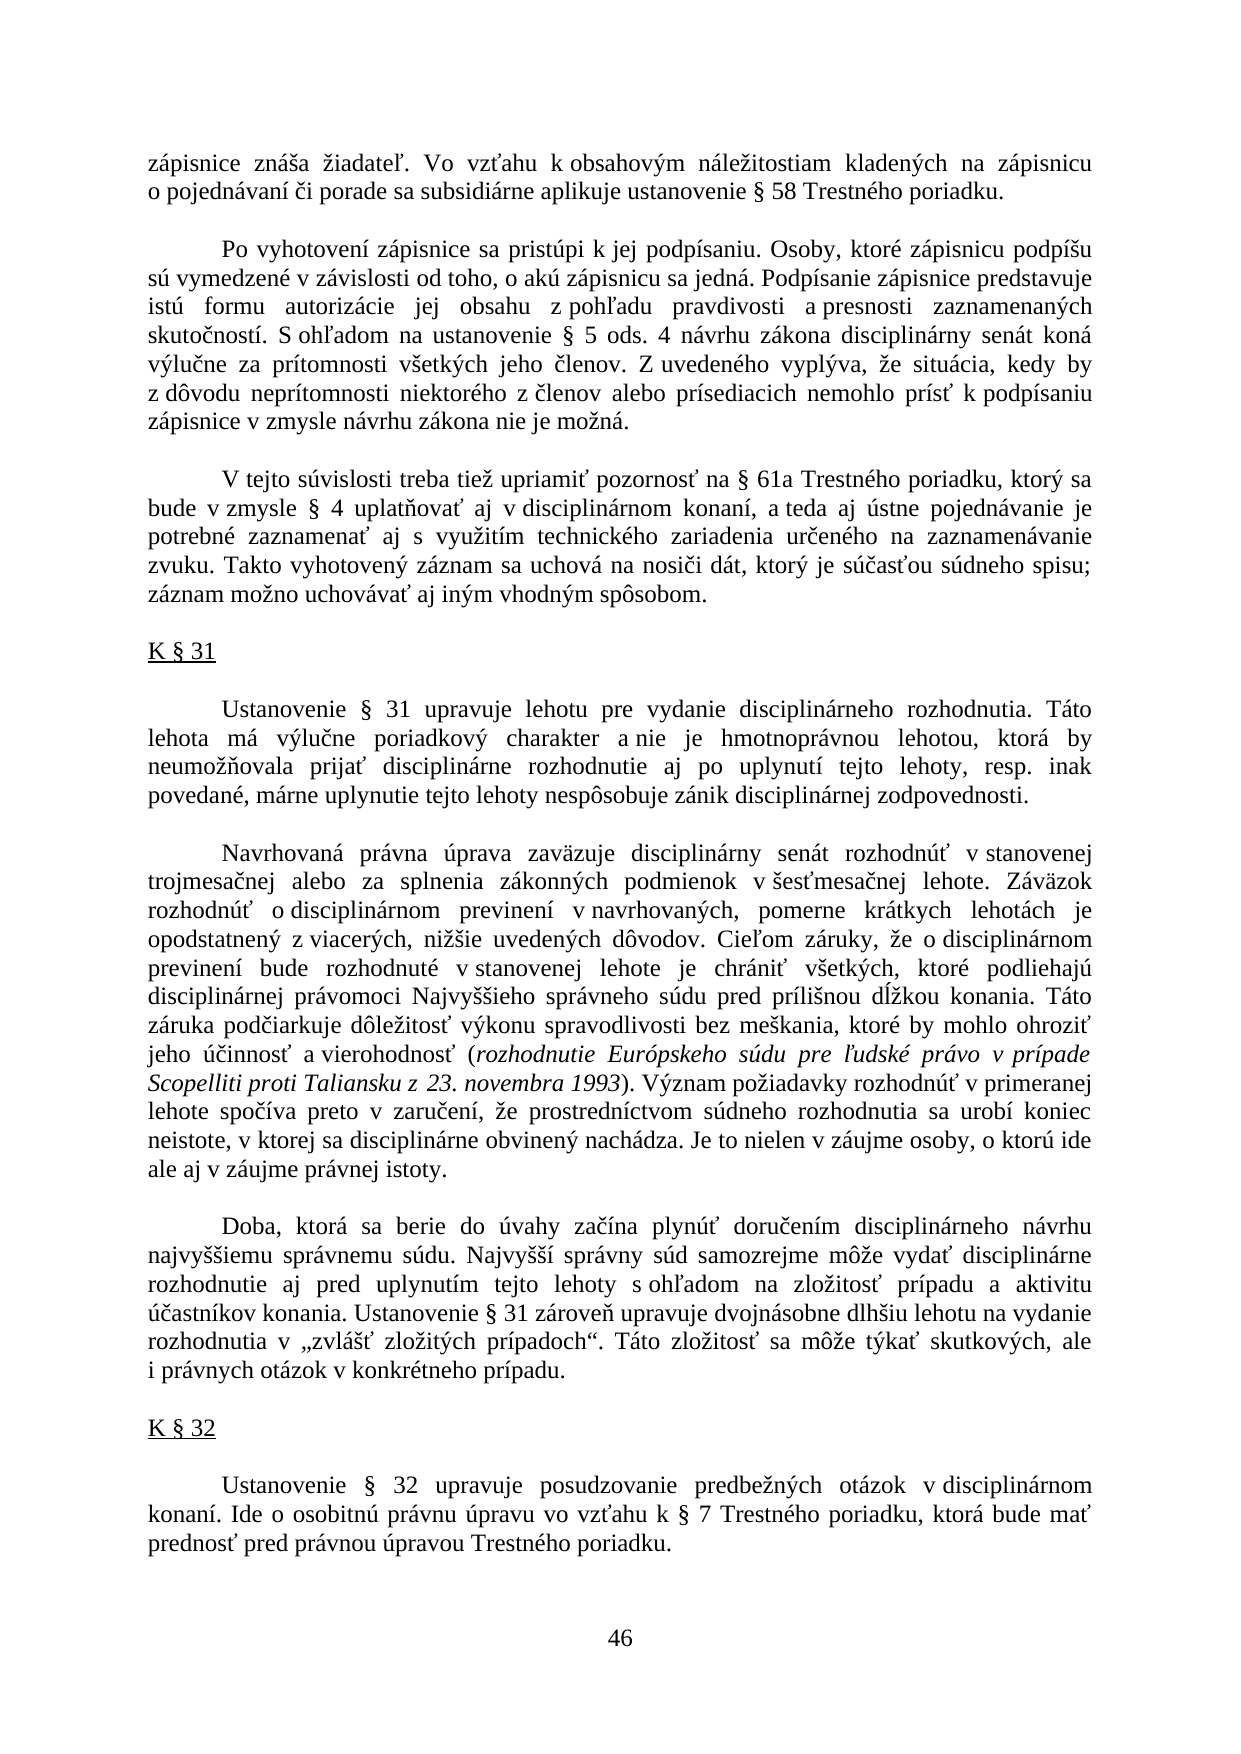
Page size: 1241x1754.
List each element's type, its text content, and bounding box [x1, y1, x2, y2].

text Doba, ktorá sa berie do úvahy začína plynúť doručením disciplinárneho návrhu najvyššiemu správnemu súdu. Najvyšší správny súd samozrejme môže vydať disciplinárne rozhodnutie aj pred uplynutím tejto lehoty s ohľadom na zložitosť prípadu a aktivitu účastníkov konania. Ustanovenie § 31 zároveň upravuje dvojnásobne dlhšiu lehotu na vydanie rozhodnutia v „zvlášť zložitých prípadoch“. Táto zložitosť sa môže týkať skutkových, ale i právnych otázok v konkrétneho prípadu. [148, 1211, 1092, 1384]
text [148, 148, 1092, 205]
text K § 32 [148, 1413, 1092, 1441]
text Navrhovaná právna úprava zaväzuje disciplinárny senát rozhodnúť v stanovenej trojmesačnej alebo za splnenia zákonných podmienok v šesťmesačnej lehote. Záväzok rozhodnúť o disciplinárnom previnení v navrhovaných, pomerne krátkych lehotách je opodstatnený z viacerých, nižšie uvedených dôvodov. Cieľom záruky, že o disciplinárnom previnení bude rozhodnuté v stanovenej lehote je chrániť všetkých, ktoré podliehajú disciplinárnej právomoci Najvyššieho správneho súdu pred prílišnou dĺžkou konania. Táto záruka podčiarkuje dôležitosť výkonu spravodlivosti bez meškania, ktoré by mohlo ohroziť jeho účinnosť a vierohodnosť (rozhodnutie Európskeho súdu pre ľudské právo v prípade Scopelliti proti Taliansku z 23. novembra 1993). Význam požiadavky rozhodnúť v primeranej lehote spočíva preto v zaručení, že prostredníctvom súdneho rozhodnutia sa urobí koniec neistote, v ktorej sa disciplinárne obvinený nachádza. Je to nielen v záujme osoby, o ktorú ide ale aj v záujme právnej istoty. [148, 838, 1092, 1183]
text V tejto súvislosti treba tiež upriamiť pozornosť na § 61a Trestného poriadku, ktorý sa bude v zmysle § 4 uplatňovať aj v disciplinárnom konaní, a teda aj ústne pojednávanie je potrebné zaznamenať aj s využitím technického zariadenia určeného na zaznamenávanie zvuku. Takto vyhotovený záznam sa uchová na nosiči dát, ktorý je súčasťou súdneho spisu; záznam možno uchovávať aj iným vhodným spôsobom. [148, 464, 1092, 608]
text Po vyhotovení zápisnice sa pristúpi k jej podpísaniu. Osoby, ktoré zápisnicu podpíšu sú vymedzené v závislosti od toho, o akú zápisnicu sa jedná. Podpísanie zápisnice predstavuje istú formu autorizácie jej obsahu z pohľadu pravdivosti a presnosti zaznamenaných skutočností. S ohľadom na ustanovenie § 5 ods. 4 návrhu zákona disciplinárny senát koná výlučne za prítomnosti všetkých jeho členov. Z uvedeného vyplýva, že situácia, kedy by z dôvodu neprítomnosti niektorého z členov alebo prísediacich nemohlo prísť k podpísaniu zápisnice v zmysle návrhu zákona nie je možná. [148, 234, 1092, 435]
text Ustanovenie § 32 upravuje posudzovanie predbežných otázok v disciplinárnom konaní. Ide o osobitnú právnu úpravu vo vzťahu k § 7 Trestného poriadku, ktorá bude mať prednosť pred právnou úpravou Trestného poriadku. [148, 1470, 1092, 1556]
text K § 31 [148, 636, 1092, 665]
text Ustanovenie § 31 upravuje lehotu pre vydanie disciplinárneho rozhodnutia. Táto lehota má výlučne poriadkový charakter a nie je hmotnoprávnou lehotou, ktorá by neumožňovala prijať disciplinárne rozhodnutie aj po uplynutí tejto lehoty, resp. inak povedané, márne uplynutie tejto lehoty nespôsobuje zánik disciplinárnej zodpovednosti. [148, 694, 1092, 809]
